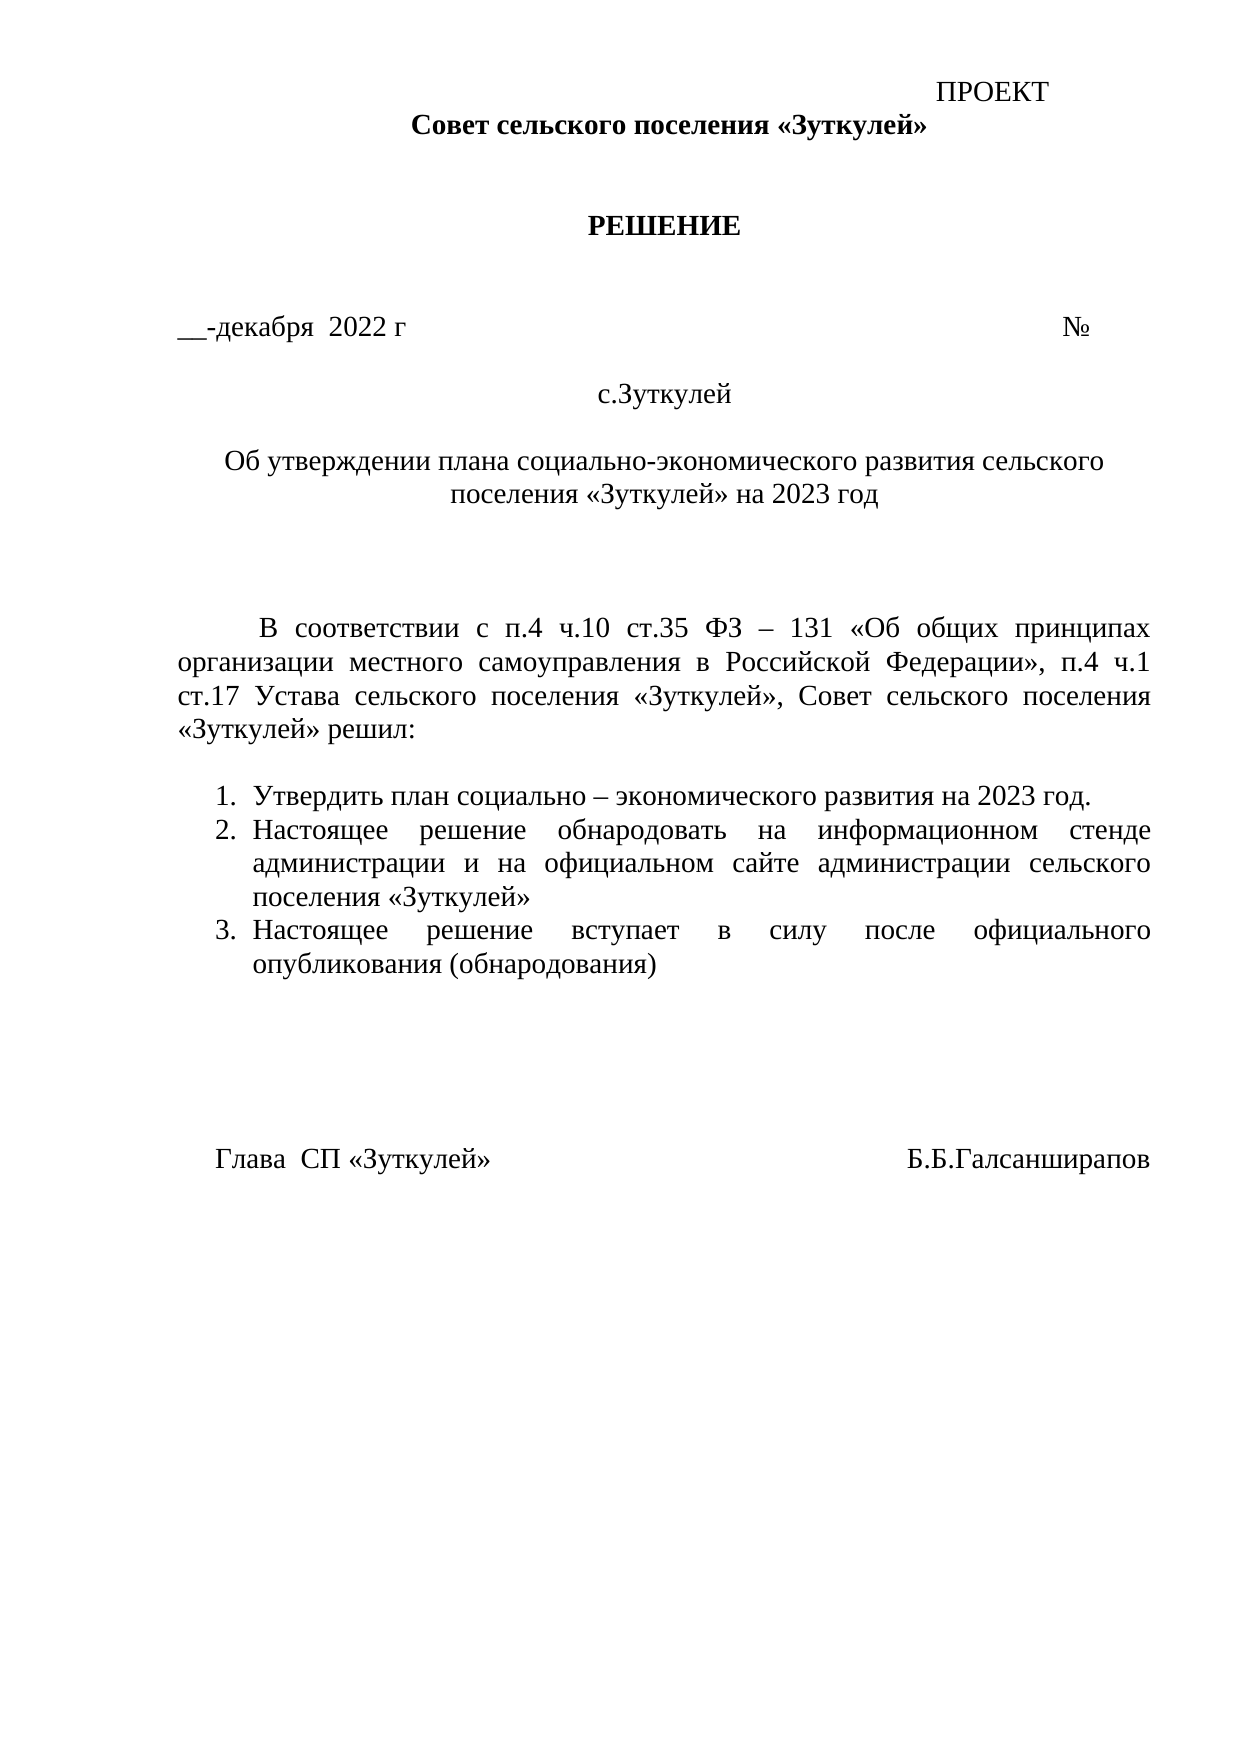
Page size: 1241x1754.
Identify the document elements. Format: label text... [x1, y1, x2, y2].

list Утвердить план социально – экономического развития на 2023 год. [215, 778, 1152, 812]
text Об утверждении плана социально-экономического развития сельского поселения «Зуткулей» на 2023 год [177, 443, 1152, 510]
list Настоящее решение вступает в силу после официального опубликования (обнародования) [215, 912, 1152, 979]
text Глава СП «Зуткулей» Б.Б.Галсанширапов [215, 1142, 1152, 1175]
text В соответствии с п.4 ч.10 ст.35 ФЗ – 131 «Об общих принципах организации местного самоуправления в Российской Федерации», п.4 ч.1 ст.17 Устава сельского поселения «Зуткулей», Совет сельского поселения «Зуткулей» решил: [177, 611, 1152, 745]
text с.Зуткулей [177, 376, 1152, 409]
list Настоящее решение обнародовать на информационном стенде администрации и на официальном сайте администрации сельского поселения «Зуткулей» [215, 812, 1152, 912]
text Совет сельского поселения «Зуткулей» [177, 107, 1152, 141]
text __-декабря 2022 г № [177, 309, 1152, 342]
text РЕШЕНИЕ [177, 208, 1152, 242]
text ПРОЕКТ [177, 74, 1152, 107]
